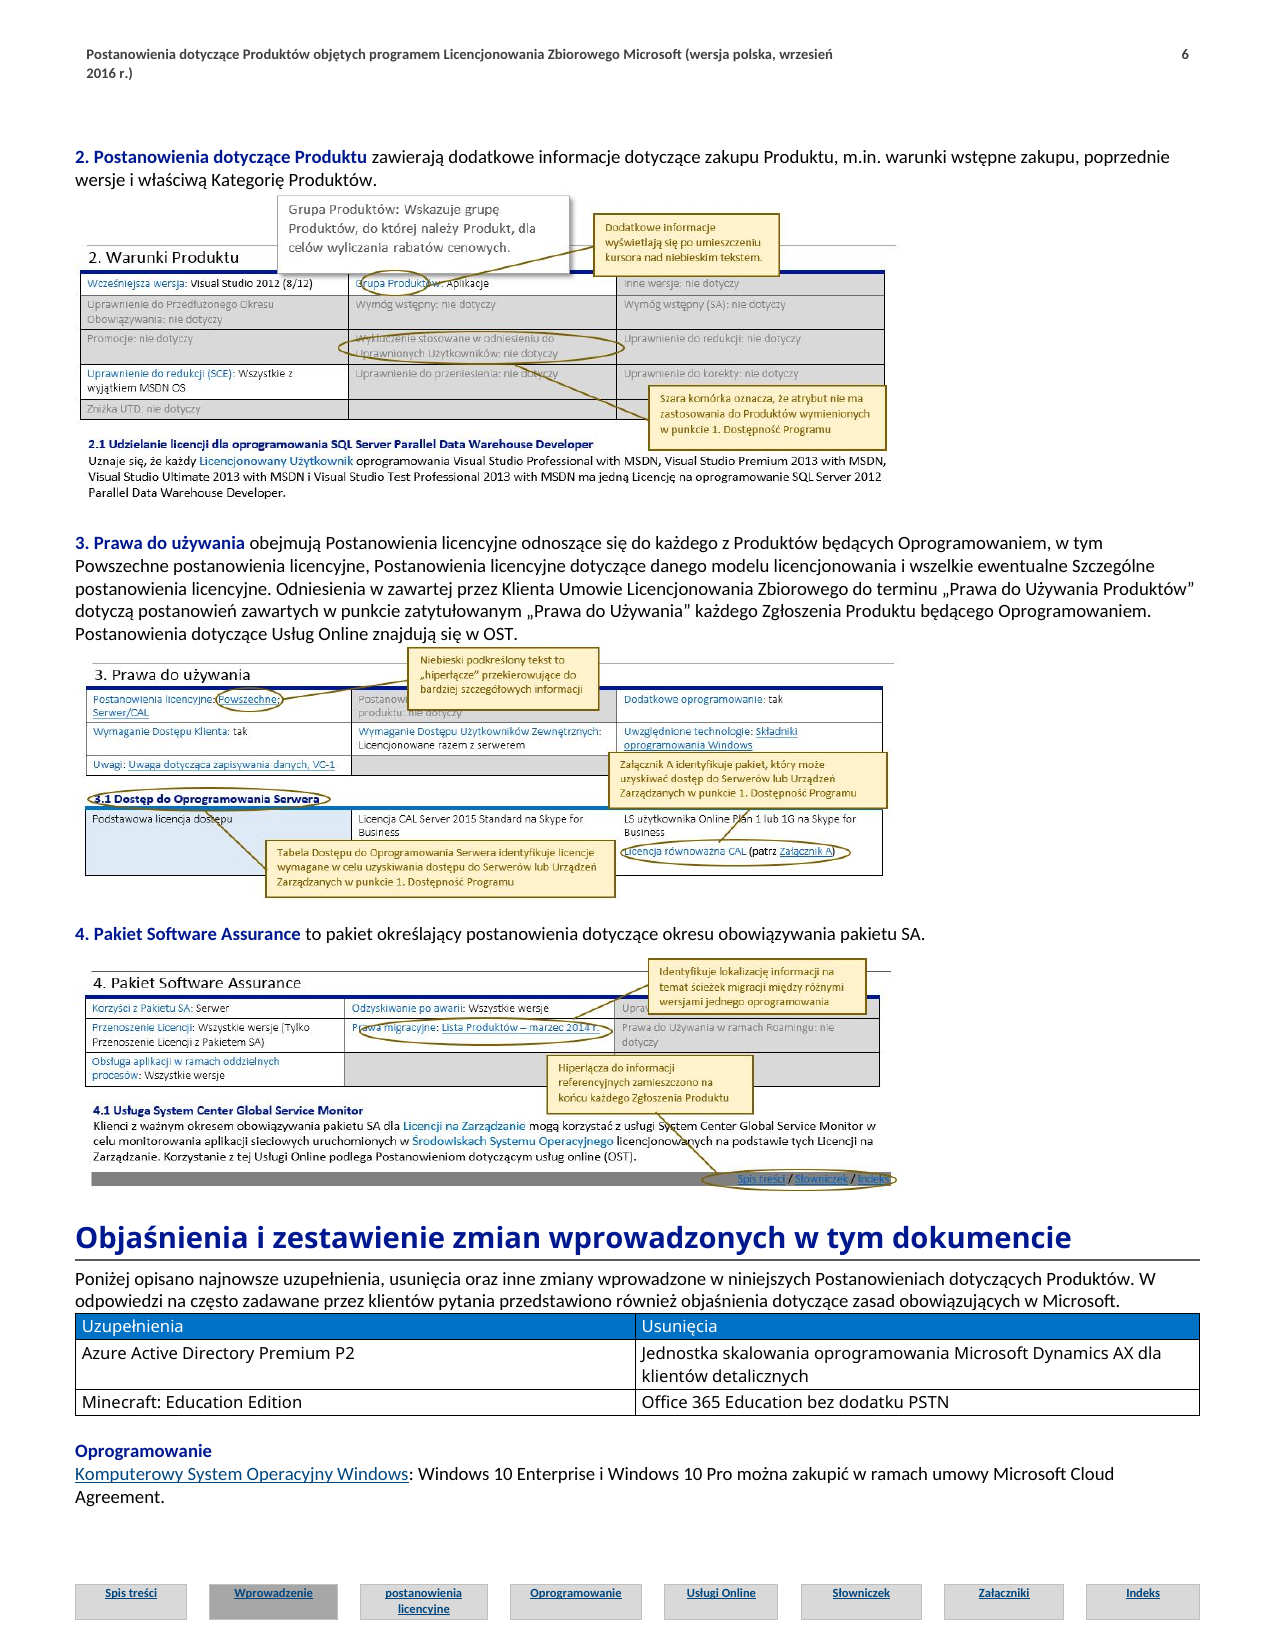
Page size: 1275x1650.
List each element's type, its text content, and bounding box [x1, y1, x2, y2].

table_header Usunięcia [636, 1314, 1199, 1339]
table_cell Azure Active Directory Premium P2 [76, 1340, 635, 1389]
list Komputerowy System Operacyjny Windows: Windows 10 Enterprise i Windows 10 Pro można zakupić w ramach umowy Microsoft Cloud Agreement. [75, 1462, 1200, 1508]
list Poniżej opisano najnowsze uzupełnienia, usunięcia oraz inne zmiany wprowadzone w niniejszych Postanowieniach dotyczących Produktów. W odpowiedzi na często zadawane przez klientów pytania przedstawiono również objaśnienia dotyczące zasad obowiązujących w Microsoft. [75, 1267, 1200, 1313]
list 2. Postanowienia dotyczące Produktu zawierają dodatkowe informacje dotyczące zakupu Produktu, m.in. warunki wstępne zakupu, poprzednie wersje i właściwą Kategorię Produktów. [75, 145, 1200, 191]
table_cell Minecraft: Education Edition [76, 1390, 635, 1415]
picture [75, 945, 901, 1199]
table_cell Office 365 Education bez dodatku PSTN [636, 1390, 1199, 1415]
subtitle Oprogramowanie [75, 1439, 1200, 1462]
subtitle Objaśnienia i zestawienie zmian wprowadzonych w tym dokumencie [75, 1218, 1200, 1259]
picture [75, 190, 901, 508]
table_header Uzupełnienia [76, 1314, 635, 1339]
list 3. Prawa do używania obejmują Postanowienia licencyjne odnoszące się do każdego z Produktów będących Oprogramowaniem, w tym Powszechne postanowienia licencyjne, Postanowienia licencyjne dotyczące danego modelu licencjonowania i wszelkie ewentualne Szczególne postanowienia licencyjne. Odniesienia w zawartej przez Klienta Umowie Licencjonowania Zbiorowego do terminu „Prawa do Używania Produktów” dotyczą postanowień zawartych w punkcie zatytułowanym „Prawa do Używania” każdego Zgłoszenia Produktu będącego Oprogramowaniem. Postanowienia dotyczące Usług Online znajdują się w OST. [75, 531, 1200, 645]
picture [75, 645, 901, 900]
list 4. Pakiet Software Assurance to pakiet określający postanowienia dotyczące okresu obowiązywania pakietu SA. [75, 922, 1200, 945]
table_cell Jednostka skalowania oprogramowania Microsoft Dynamics AX dla klientów detalicznych [636, 1340, 1199, 1389]
